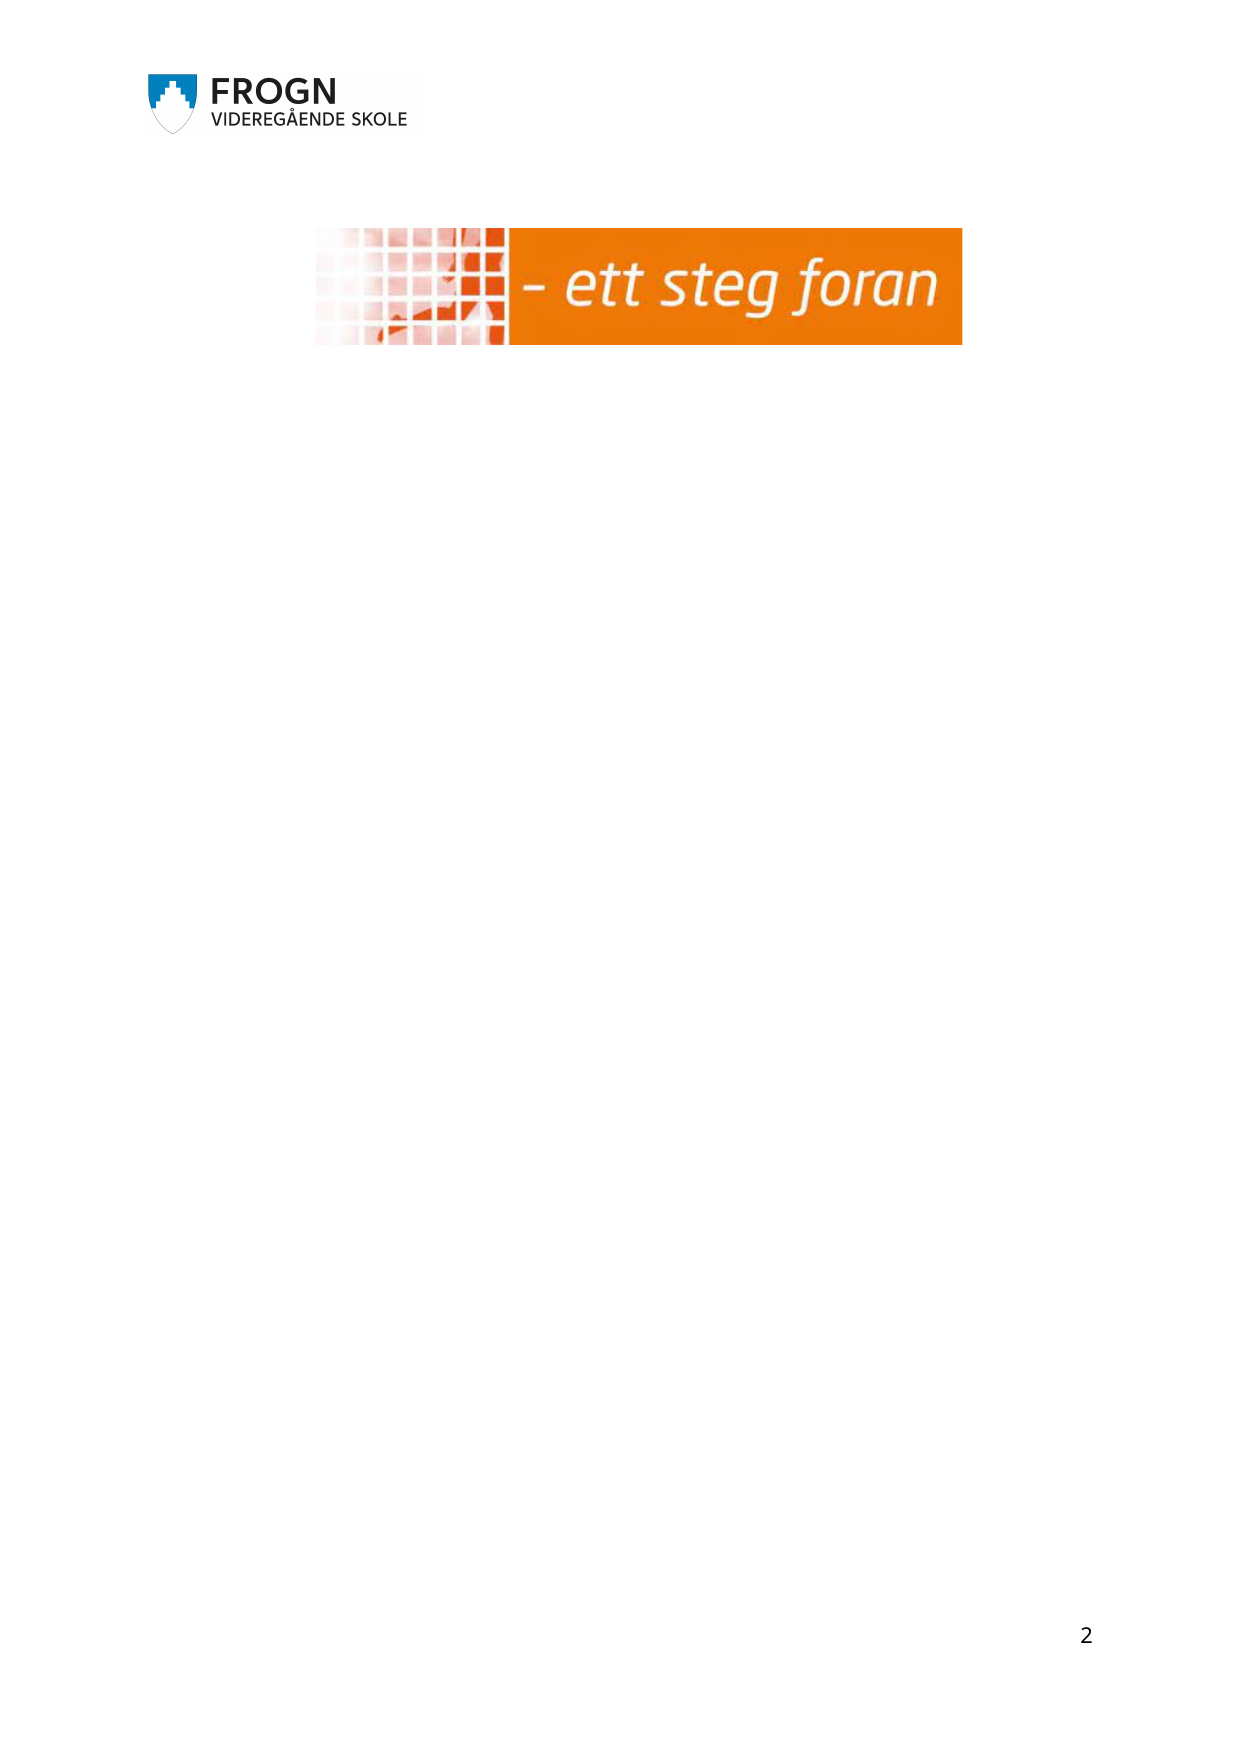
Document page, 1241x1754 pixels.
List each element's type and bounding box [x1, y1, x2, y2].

picture [315, 228, 963, 345]
picture [147, 73, 422, 137]
